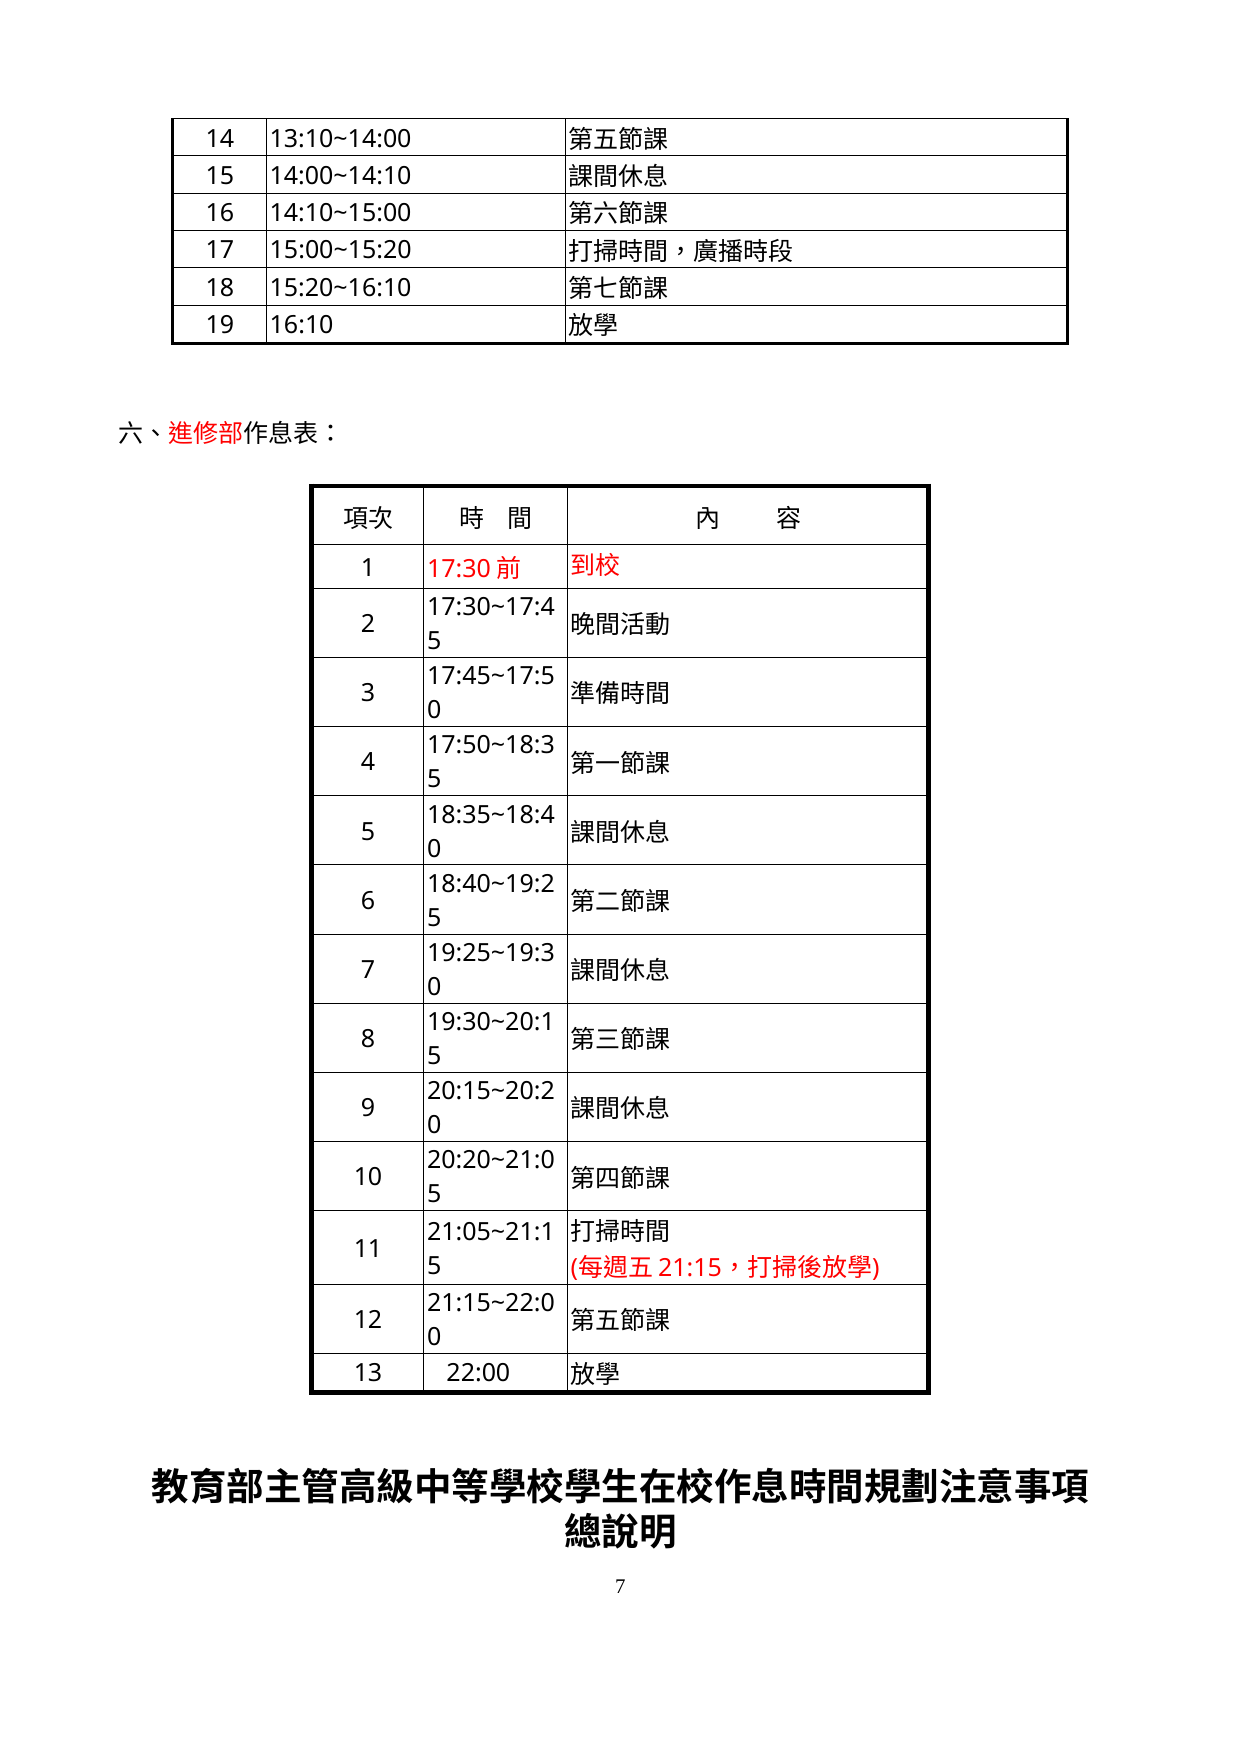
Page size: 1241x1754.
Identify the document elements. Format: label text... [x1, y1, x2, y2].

table_cell 課間休息 [568, 935, 926, 1003]
table_cell 6 [314, 865, 423, 933]
table_header 時 間 [424, 488, 567, 544]
table_cell 3 [314, 658, 423, 726]
table_cell 11 [314, 1211, 423, 1284]
table_cell 15:00~15:20 [267, 231, 565, 267]
table_cell 放學 [566, 306, 1066, 342]
table_cell 16:10 [267, 306, 565, 342]
table_cell 21:05~21:15 [424, 1211, 567, 1284]
table_cell 16 [174, 194, 266, 230]
table_cell 17:30~17:45 [424, 589, 567, 657]
table_cell 20:15~20:20 [424, 1073, 567, 1141]
table_cell 準備時間 [568, 658, 926, 726]
table_cell 19:30~20:15 [424, 1004, 567, 1072]
table_cell 14 [174, 119, 266, 155]
table_cell 打掃時間 (每週五21:15，打掃後放學) [568, 1211, 926, 1284]
table_cell 17 [174, 231, 266, 267]
table_cell 2 [314, 589, 423, 657]
table_cell 打掃時間，廣播時段 [566, 231, 1066, 267]
table_cell 10 [314, 1142, 423, 1210]
table_header 內 容 [568, 488, 926, 544]
table_cell 1 [314, 545, 423, 588]
table_cell 14:00~14:10 [267, 156, 565, 193]
table_cell 5 [314, 796, 423, 864]
table_cell 13:10~14:00 [267, 119, 565, 155]
table_cell 19:25~19:30 [424, 935, 567, 1003]
table_cell 第五節課 [568, 1285, 926, 1353]
table_cell 課間休息 [568, 796, 926, 864]
table_cell 課間休息 [568, 1073, 926, 1141]
table_header 項次 [314, 488, 423, 544]
text 教育部主管高級中等學校學生在校作息時間規劃注意事項 [118, 1463, 1122, 1509]
text 六、進修部作息表： [118, 413, 1122, 449]
table_cell 第一節課 [568, 727, 926, 795]
table_cell 第四節課 [568, 1142, 926, 1210]
table_cell 20:20~21:05 [424, 1142, 567, 1210]
table_cell 放學 [568, 1354, 926, 1390]
table_cell 14:10~15:00 [267, 194, 565, 230]
table_cell 18:40~19:25 [424, 865, 567, 933]
table_cell 18:35~18:40 [424, 796, 567, 864]
table_cell 4 [314, 727, 423, 795]
table_cell 9 [314, 1073, 423, 1141]
table_cell 19 [174, 306, 266, 342]
table_cell 12 [314, 1285, 423, 1353]
table_cell 課間休息 [566, 156, 1066, 193]
table_cell 22:00 [424, 1354, 567, 1390]
table_cell 第二節課 [568, 865, 926, 933]
table_cell 15:20~16:10 [267, 268, 565, 304]
table_cell 17:30前 [424, 545, 567, 588]
table_cell 15 [174, 156, 266, 193]
table_cell 第七節課 [566, 268, 1066, 304]
table_cell 第六節課 [566, 194, 1066, 230]
table_cell 第三節課 [568, 1004, 926, 1072]
table_cell 17:45~17:50 [424, 658, 567, 726]
table_cell 到校 [568, 545, 926, 588]
table_cell 21:15~22:00 [424, 1285, 567, 1353]
table_cell 晚間活動 [568, 589, 926, 657]
table_cell 18 [174, 268, 266, 304]
table_cell 8 [314, 1004, 423, 1072]
table_cell 第五節課 [566, 119, 1066, 155]
table_cell 13 [314, 1354, 423, 1390]
table_cell 17:50~18:35 [424, 727, 567, 795]
table_cell 7 [314, 935, 423, 1003]
text 總說明 [118, 1509, 1122, 1555]
